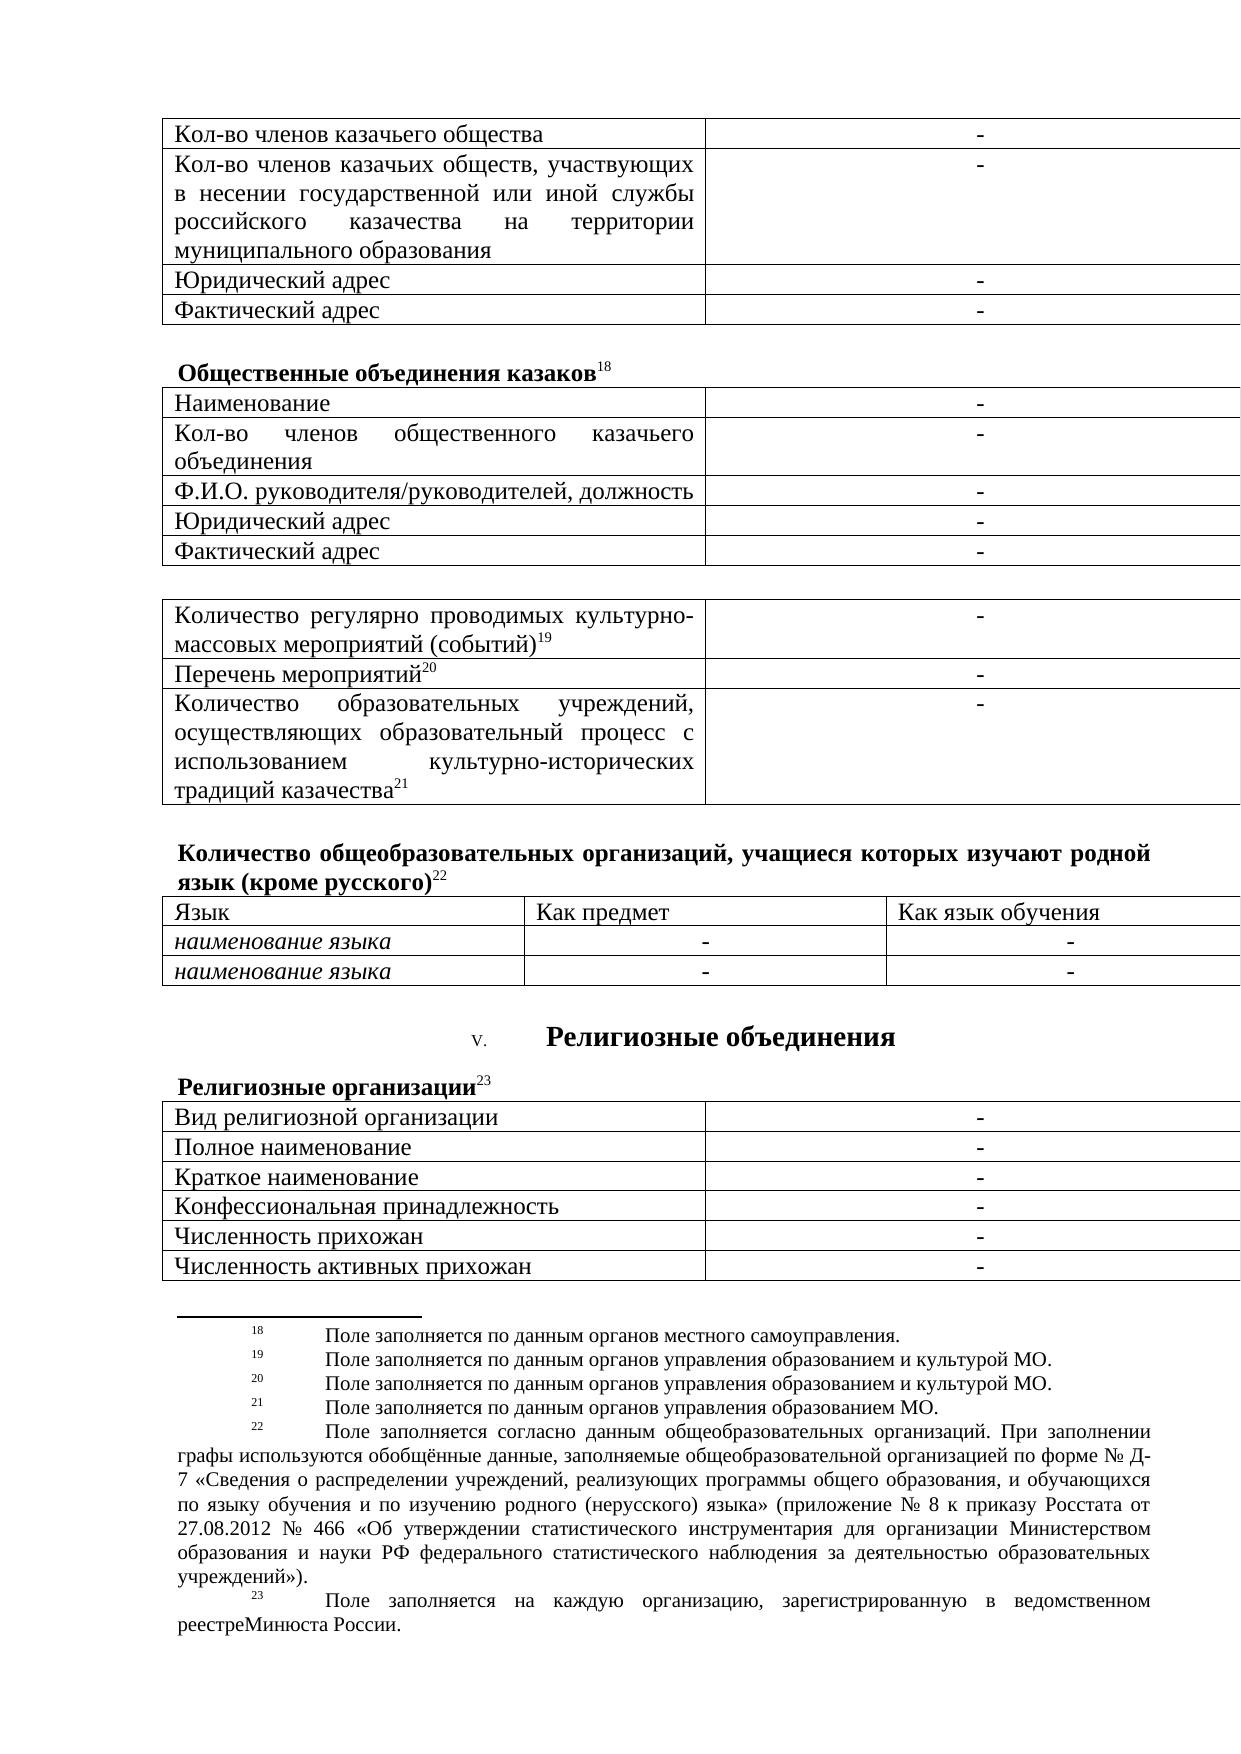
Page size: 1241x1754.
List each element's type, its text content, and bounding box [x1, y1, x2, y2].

table_cell - [887, 956, 1240, 985]
table_cell Конфессиональная принадлежность [163, 1191, 705, 1220]
table_cell наименование языка [163, 956, 524, 985]
table_cell Численность активных прихожан [163, 1251, 705, 1280]
text Общественные объединения казаков [177, 358, 1152, 387]
table_cell Фактический адрес [163, 295, 705, 323]
table_cell - [706, 119, 1240, 148]
table_cell Численность прихожан [163, 1221, 705, 1250]
table_header - [706, 1102, 1240, 1131]
table_cell - [706, 265, 1240, 294]
table_header Язык [163, 897, 524, 925]
table_cell Перечень мероприятий [163, 659, 705, 687]
table_cell Ф.И.О. руководителя/руководителей, должность [163, 476, 705, 505]
table_cell - [706, 1132, 1240, 1161]
table_cell - [706, 1221, 1240, 1250]
table_cell Фактический адрес [163, 536, 705, 564]
table_header - [706, 600, 1240, 658]
list Религиозные объединения [215, 1019, 1152, 1053]
table_cell - [706, 149, 1240, 264]
table_cell - [706, 659, 1240, 687]
table_cell Кол-во членов казачьего общества [163, 119, 705, 148]
table_cell Кол-во членов общественного казачьего объединения [163, 418, 705, 475]
table_cell - [706, 536, 1240, 564]
table_header Вид религиозной организации [163, 1102, 705, 1131]
table_cell - [706, 295, 1240, 323]
table_cell - [706, 1251, 1240, 1280]
table_header Как язык обучения [887, 897, 1240, 925]
table_cell - [525, 956, 886, 985]
table_header - [706, 388, 1240, 417]
text Количество общеобразовательных организаций, учащиеся которых изучают родной язык (кроме русского) [177, 838, 1152, 896]
table_cell Кол-во членов казачьих обществ, участвующих в несении государственной или иной службы российского казачества на территории муниципального образования [163, 149, 705, 264]
table_cell Количество образовательных учреждений, осуществляющих образовательный процесс с использованием культурно-исторических традиций казачества [163, 689, 705, 803]
table_cell - [706, 476, 1240, 505]
table_cell - [887, 926, 1240, 955]
table_header Как предмет [525, 897, 886, 925]
table_cell - [525, 926, 886, 955]
text Религиозные организации [177, 1072, 1152, 1101]
table_cell Краткое наименование [163, 1162, 705, 1190]
table_cell Юридический адрес [163, 265, 705, 294]
table_cell - [706, 418, 1240, 475]
table_cell - [706, 689, 1240, 803]
table_header Количество регулярно проводимых культурно-массовых мероприятий (событий) [163, 600, 705, 658]
table_cell - [706, 1191, 1240, 1220]
table_header Наименование [163, 388, 705, 417]
table_cell - [706, 1162, 1240, 1190]
table_cell наименование языка [163, 926, 524, 955]
table_cell - [706, 506, 1240, 535]
table_cell Юридический адрес [163, 506, 705, 535]
table_cell Полное наименование [163, 1132, 705, 1161]
